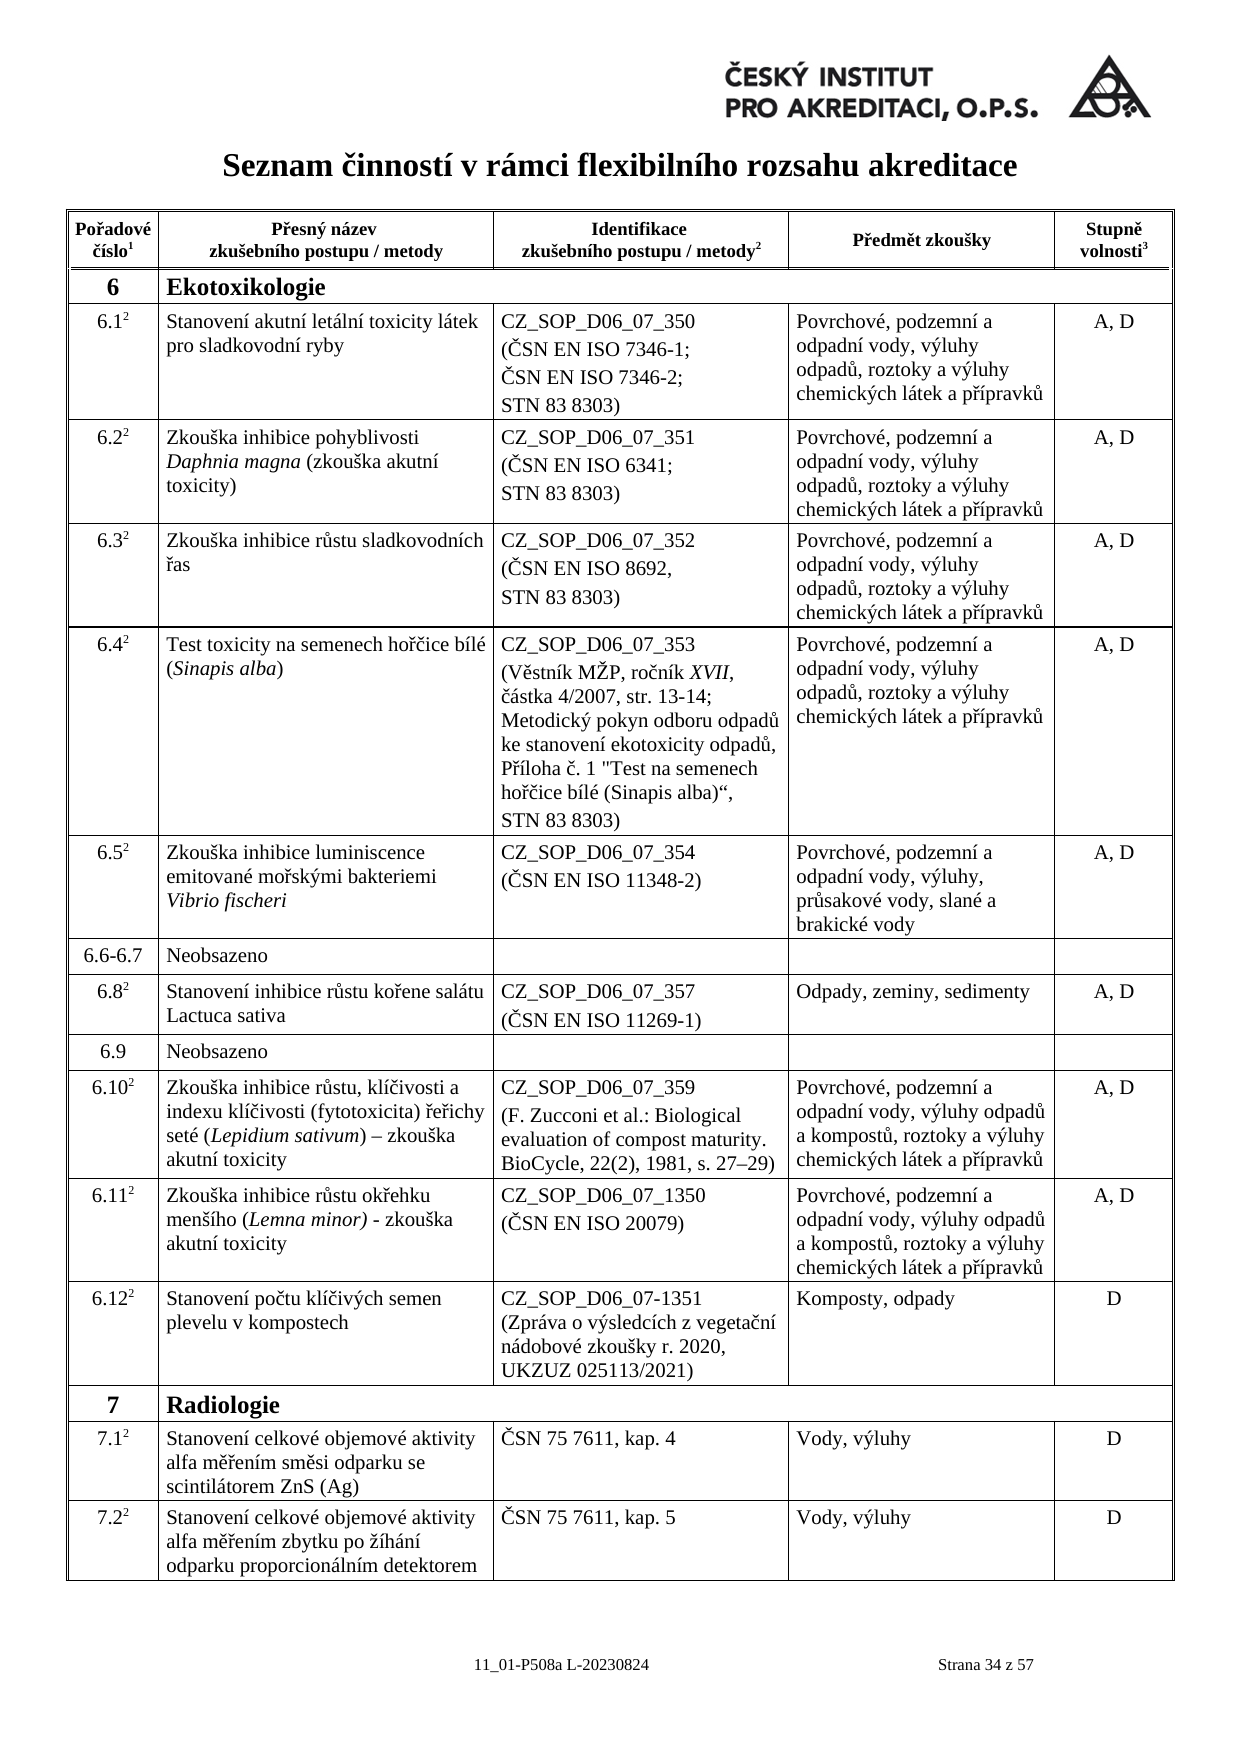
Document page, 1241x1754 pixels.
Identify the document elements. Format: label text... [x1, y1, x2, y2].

table_cell Zkouška inhibice růstu, klíčivosti a indexu klíčivosti (fytotoxicita) řeřichy seté (Lepidium sativum) – zkouška akutní toxicity [159, 1071, 493, 1177]
table_cell Zkouška inhibice růstu sladkovodních řas [159, 524, 493, 626]
table_cell Povrchové, podzemní a odpadní vody, výluhy odpadů, roztoky a výluhy chemických látek a přípravků [789, 524, 1054, 626]
table_cell D [1055, 1501, 1172, 1579]
table_header Pořadové číslo1 [69, 212, 158, 267]
table_cell [789, 939, 1054, 974]
table_cell Ekotoxikologie [159, 267, 1173, 303]
table_cell A, D [1055, 836, 1172, 938]
table_cell [494, 939, 788, 974]
table_cell ČSN 75 7611, kap. 4 [494, 1422, 788, 1500]
table_cell 6 [67, 267, 158, 303]
table_header Přesný název zkušebního postupu / metody [159, 212, 493, 267]
table_cell 6.12 [69, 304, 158, 419]
table_cell 7.22 [69, 1501, 158, 1579]
table_cell A, D [1055, 304, 1172, 419]
table_cell Povrchové, podzemní a odpadní vody, výluhy odpadů, roztoky a výluhy chemických látek a přípravků [789, 628, 1054, 834]
table_cell Zkouška inhibice růstu okřehku menšího (Lemna minor) - zkouška akutní toxicity [159, 1179, 493, 1281]
table_cell Zkouška inhibice pohyblivosti Daphnia magna (zkouška akutní toxicity) [159, 420, 493, 523]
table_cell Povrchové, podzemní a odpadní vody, výluhy odpadů a kompostů, roztoky a výluhy chemických látek a přípravků [789, 1179, 1054, 1281]
table_cell CZ_SOP_D06_07_350 (ČSN EN ISO 7346-1; ČSN EN ISO 7346-2; STN 83 8303) [494, 304, 788, 419]
table_cell [1055, 939, 1172, 974]
table_cell Povrchové, podzemní a odpadní vody, výluhy odpadů a kompostů, roztoky a výluhy chemických látek a přípravků [789, 1071, 1054, 1177]
table_cell D [1055, 1422, 1172, 1500]
table_cell Stanovení akutní letální toxicity látek pro sladkovodní ryby [159, 304, 493, 419]
table_cell 6.22 [69, 420, 158, 523]
table_cell 7 [69, 1386, 158, 1421]
table_cell A, D [1055, 1071, 1172, 1177]
table_cell Stanovení celkové objemové aktivity alfa měřením směsi odparku se scintilátorem ZnS (Ag) [159, 1422, 493, 1500]
table_cell 6.52 [69, 836, 158, 938]
table_header Stupně volnosti3 [1055, 212, 1172, 267]
table_cell A, D [1055, 420, 1172, 523]
table_cell CZ_SOP_D06_07-1351 (Zpráva o výsledcích z vegetační nádobové zkoušky r. 2020, UKZUZ 025113/2021) [494, 1282, 788, 1384]
table_cell CZ_SOP_D06_07_353 (Věstník MŽP, ročník XVII, částka 4/2007, str. 13-14; Metodický pokyn odboru odpadů ke stanovení ekotoxicity odpadů, Příloha č. 1 "Test na semenech hořčice bílé (Sinapis alba)“, STN 83 8303) [494, 628, 788, 834]
table_cell 6.102 [69, 1071, 158, 1177]
table_cell CZ_SOP_D06_07_357 (ČSN EN ISO 11269-1) [494, 975, 788, 1034]
table_cell Neobsazeno [159, 939, 493, 974]
table_cell A, D [1055, 524, 1172, 626]
table_cell CZ_SOP_D06_07_1350 (ČSN EN ISO 20079) [494, 1179, 788, 1281]
table_cell Vody, výluhy [789, 1422, 1054, 1500]
table_cell Vody, výluhy [789, 1501, 1054, 1579]
table_header Předmět zkoušky [789, 212, 1054, 267]
table_cell 6.6-6.7 [69, 939, 158, 974]
table_cell 6.42 [69, 628, 158, 834]
table_cell CZ_SOP_D06_07_351 (ČSN EN ISO 6341; STN 83 8303) [494, 420, 788, 523]
table_cell [1055, 1035, 1172, 1070]
table_cell Povrchové, podzemní a odpadní vody, výluhy odpadů, roztoky a výluhy chemických látek a přípravků [789, 420, 1054, 523]
table_cell Zkouška inhibice luminiscence emitované mořskými bakteriemi Vibrio fischeri [159, 836, 493, 938]
table_cell 6.9 [69, 1035, 158, 1070]
table_cell 6.112 [69, 1179, 158, 1281]
table_cell Neobsazeno [159, 1035, 493, 1070]
table_cell 6.32 [69, 524, 158, 626]
table_cell 6.122 [69, 1282, 158, 1384]
table_cell CZ_SOP_D06_07_354 (ČSN EN ISO 11348-2) [494, 836, 788, 938]
table_cell [789, 1035, 1054, 1070]
table_cell D [1055, 1282, 1172, 1384]
table_cell Povrchové, podzemní a odpadní vody, výluhy odpadů, roztoky a výluhy chemických látek a přípravků [789, 304, 1054, 419]
table_cell ČSN 75 7611, kap. 5 [494, 1501, 788, 1579]
table_header Identifikace zkušebního postupu / metody2 [494, 212, 788, 267]
table_cell Komposty, odpady [789, 1282, 1054, 1384]
table_cell CZ_SOP_D06_07_359 (F. Zucconi et al.: Biological evaluation of compost maturity. BioCycle, 22(2), 1981, s. 27–29) [494, 1071, 788, 1177]
table_cell Stanovení inhibice růstu kořene salátu Lactuca sativa [159, 975, 493, 1034]
table_cell Odpady, zeminy, sedimenty [789, 975, 1054, 1034]
table_cell A, D [1055, 975, 1172, 1034]
picture [725, 54, 1152, 121]
table_cell A, D [1055, 1179, 1172, 1281]
table_cell Radiologie [159, 1386, 1172, 1421]
table_cell Povrchové, podzemní a odpadní vody, výluhy, průsakové vody, slané a brakické vody [789, 836, 1054, 938]
table_cell [494, 1035, 788, 1070]
table_cell A, D [1055, 628, 1172, 834]
table_cell 7.12 [69, 1422, 158, 1500]
table_cell CZ_SOP_D06_07_352 (ČSN EN ISO 8692, STN 83 8303) [494, 524, 788, 626]
table_cell Stanovení celkové objemové aktivity alfa měřením zbytku po žíhání odparku proporcionálním detektorem [159, 1501, 493, 1579]
table_cell 6.82 [69, 975, 158, 1034]
table_cell Stanovení počtu klíčivých semen plevelu v kompostech [159, 1282, 493, 1384]
table_cell Test toxicity na semenech hořčice bílé (Sinapis alba) [159, 628, 493, 834]
